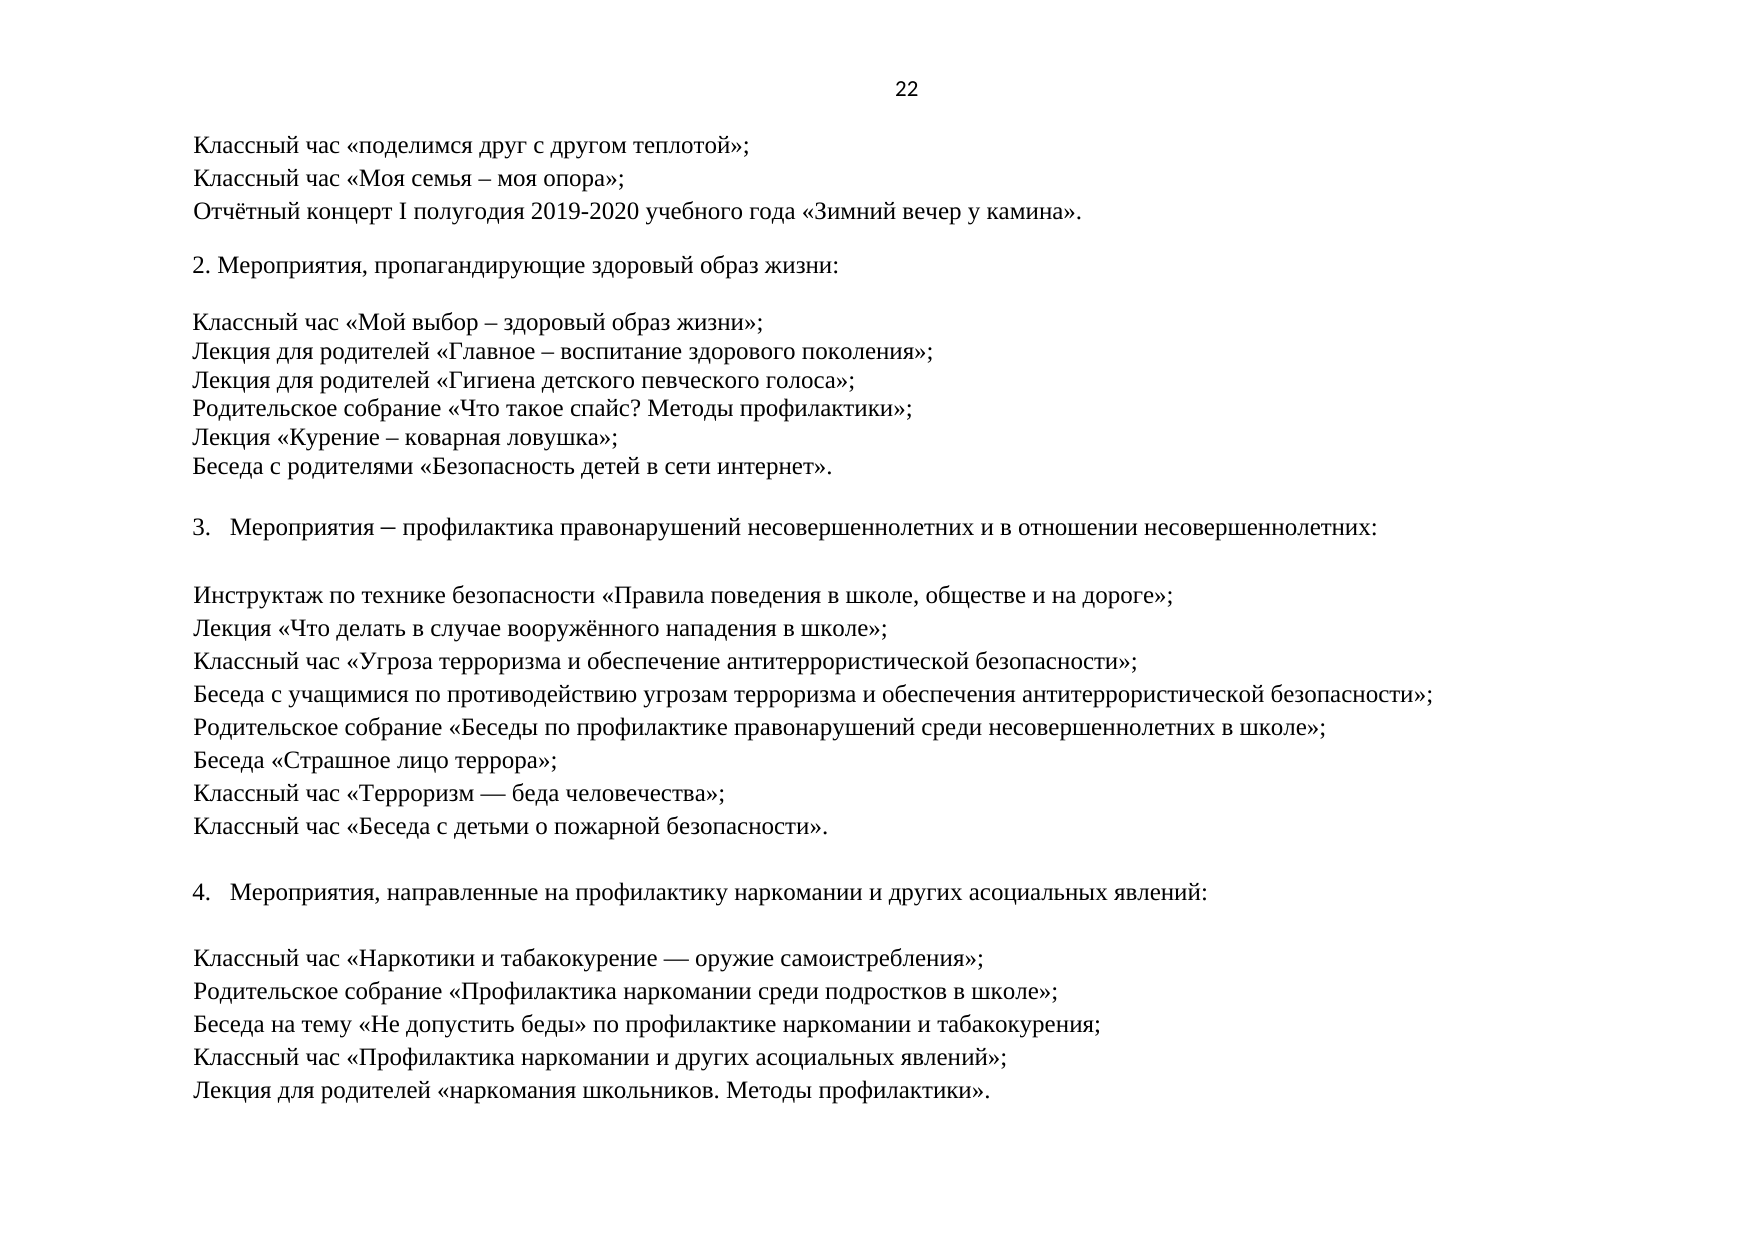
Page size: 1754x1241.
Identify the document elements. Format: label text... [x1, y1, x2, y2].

text Классный час «Мой выбор – здоровый образ жизни»; [118, 307, 1695, 336]
list Классный час «Угроза терроризма и обеспечение антитеррористической безопасности»; [193, 646, 1695, 675]
text Беседа с родителями «Безопасность детей в сети интернет». [118, 451, 1695, 480]
text Лекция для родителей «Главное – воспитание здорового поколения»; [118, 336, 1695, 365]
list Классный час «поделимся друг с другом теплотой»; [193, 130, 1695, 158]
list Мероприятия – профилактика правонарушений несовершеннолетних и в отношении несовершеннолетних: [192, 508, 1695, 542]
list Отчётный концерт I полугодия 2019-2020 учебного года «Зимний вечер у камина». [193, 196, 1695, 224]
list Родительское собрание «Профилактика наркомании среди подростков в школе»; [193, 976, 1695, 1005]
list Беседа «Страшное лицо террора»; [193, 745, 1695, 774]
list Мероприятия, направленные на профилактику наркомании и других асоциальных явлений: [192, 877, 1695, 906]
list Классный час «Терроризм — беда человечества»; [193, 778, 1695, 807]
list Беседа на тему «Не допустить беды» по профилактике наркомании и табакокурения; [193, 1009, 1695, 1038]
list Классный час «Профилактика наркомании и других асоциальных явлений»; [193, 1042, 1695, 1071]
list Классный час «Наркотики и табакокурение — оружие самоистребления»; [193, 943, 1695, 972]
text Лекция «Курение – коварная ловушка»; [118, 422, 1695, 451]
list Беседа с учащимися по противодействию угрозам терроризма и обеспечения антитеррористической безопасности»; [193, 679, 1695, 708]
list Инструктаж по технике безопасности «Правила поведения в школе, обществе и на дороге»; [193, 580, 1695, 609]
text 2. Мероприятия, пропагандирующие здоровый образ жизни: [118, 250, 1695, 278]
list Лекция для родителей «наркомания школьников. Методы профилактики». [193, 1075, 1695, 1104]
text Родительское собрание «Что такое спайс? Методы профилактики»; [118, 393, 1695, 422]
list Классный час «Моя семья – моя опора»; [193, 163, 1695, 192]
list Лекция «Что делать в случае вооружённого нападения в школе»; [193, 613, 1695, 642]
list Родительское собрание «Беседы по профилактике правонарушений среди несовершеннолетних в школе»; [193, 712, 1695, 741]
list Классный час «Беседа с детьми о пожарной безопасности». [193, 811, 1695, 840]
text Лекция для родителей «Гигиена детского певческого голоса»; [118, 365, 1695, 393]
